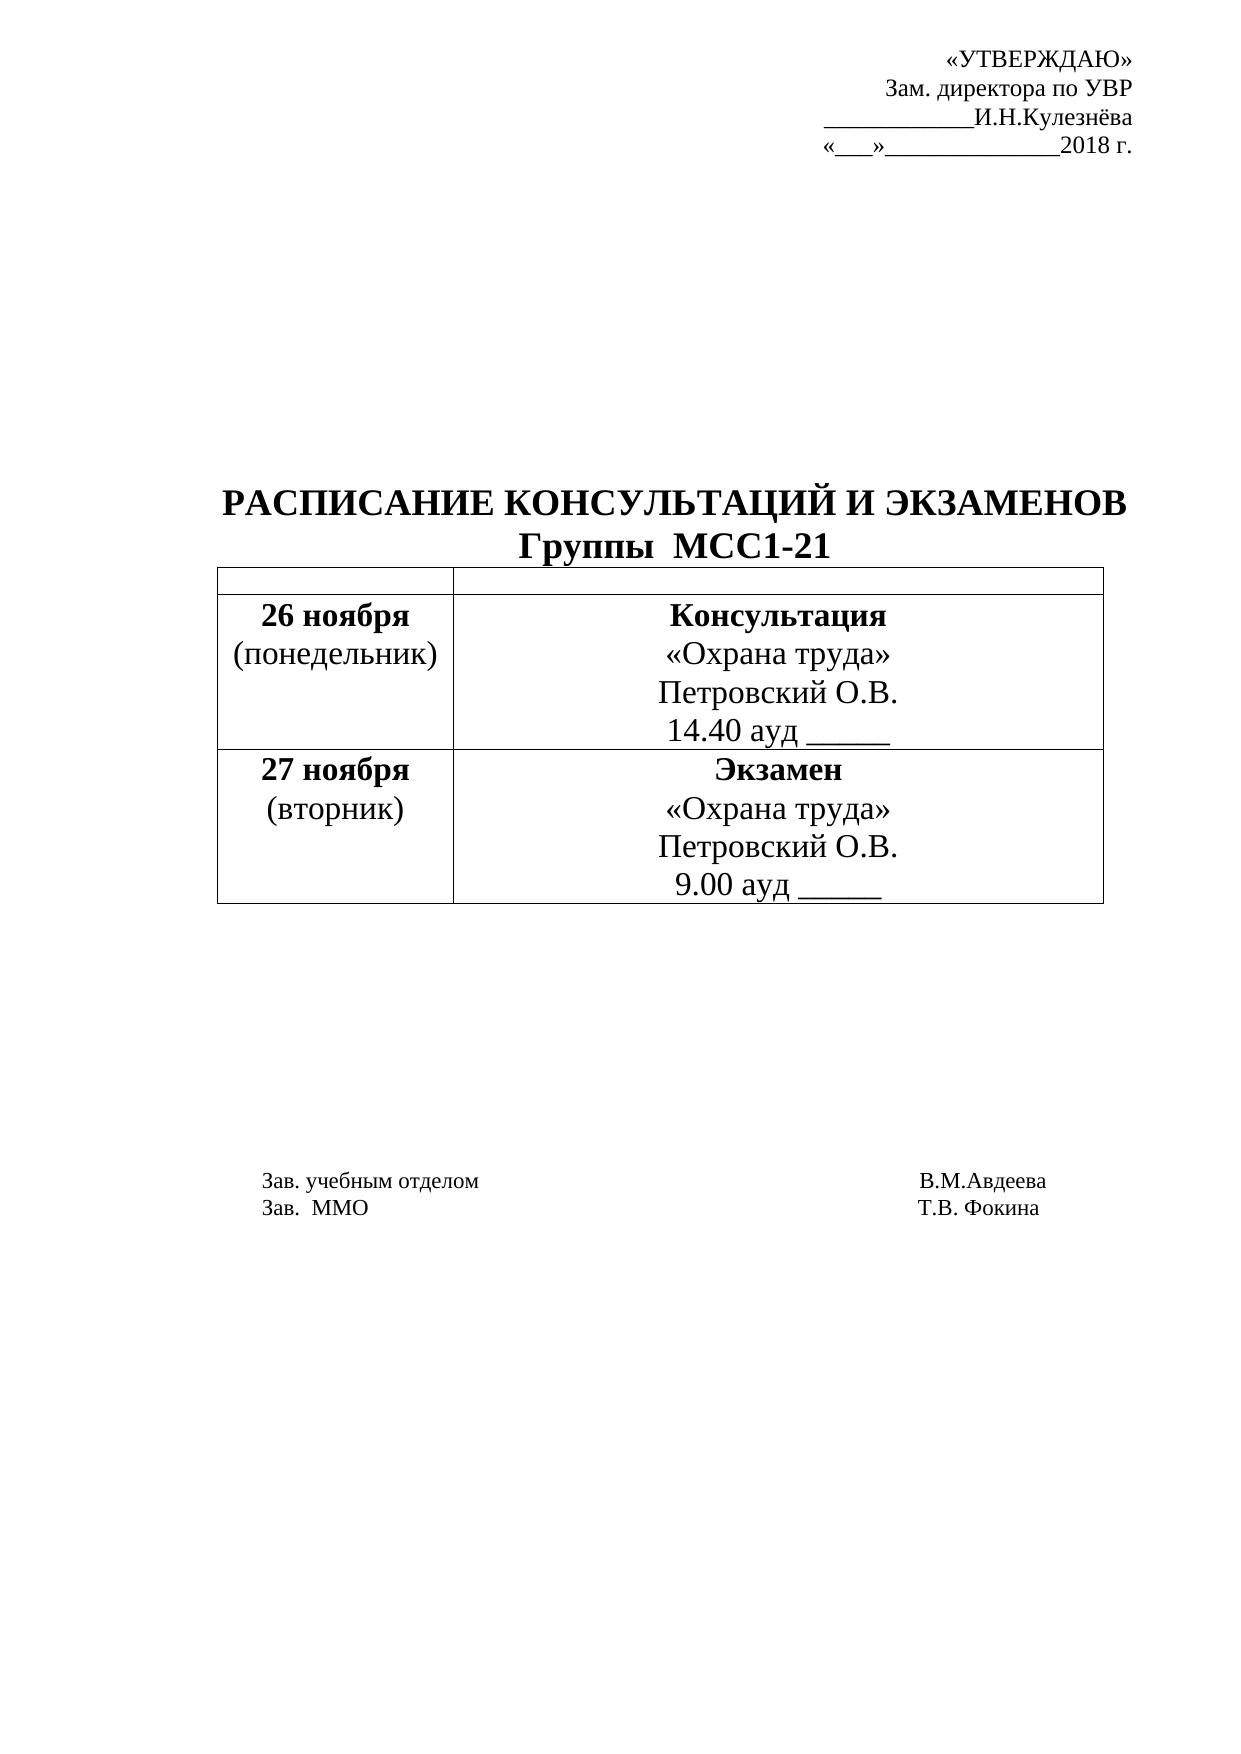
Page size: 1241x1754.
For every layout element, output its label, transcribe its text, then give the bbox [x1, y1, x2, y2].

text «___»______________2018 г. [217, 131, 1132, 159]
text РАСПИСАНИЕ КОНСУЛЬТАЦИЙ И ЭКЗАМЕНОВ [217, 481, 1132, 524]
table_cell 26 ноября (понедельник) [218, 595, 453, 748]
table_header [218, 568, 453, 594]
text «УТВЕРЖДАЮ» [217, 44, 1132, 73]
subtitle Группы МСС1-21 [217, 524, 1132, 567]
table_header [454, 568, 1103, 594]
table_cell 27 ноября (вторник) [218, 750, 453, 903]
text ____________И.Н.Кулезнёва [217, 102, 1132, 131]
text Зав. ММО Т.В. Фокина [187, 1194, 1137, 1220]
table_cell Консультация «Охрана труда» Петровский О.В. 14.40 ауд _____ [454, 595, 1103, 748]
text Зав. учебным отделом В.М.Авдеева [187, 1167, 1137, 1194]
table_cell Экзамен «Охрана труда» Петровский О.В. 9.00 ауд _____ [454, 750, 1103, 903]
text Зам. директора по УВР [217, 73, 1132, 102]
